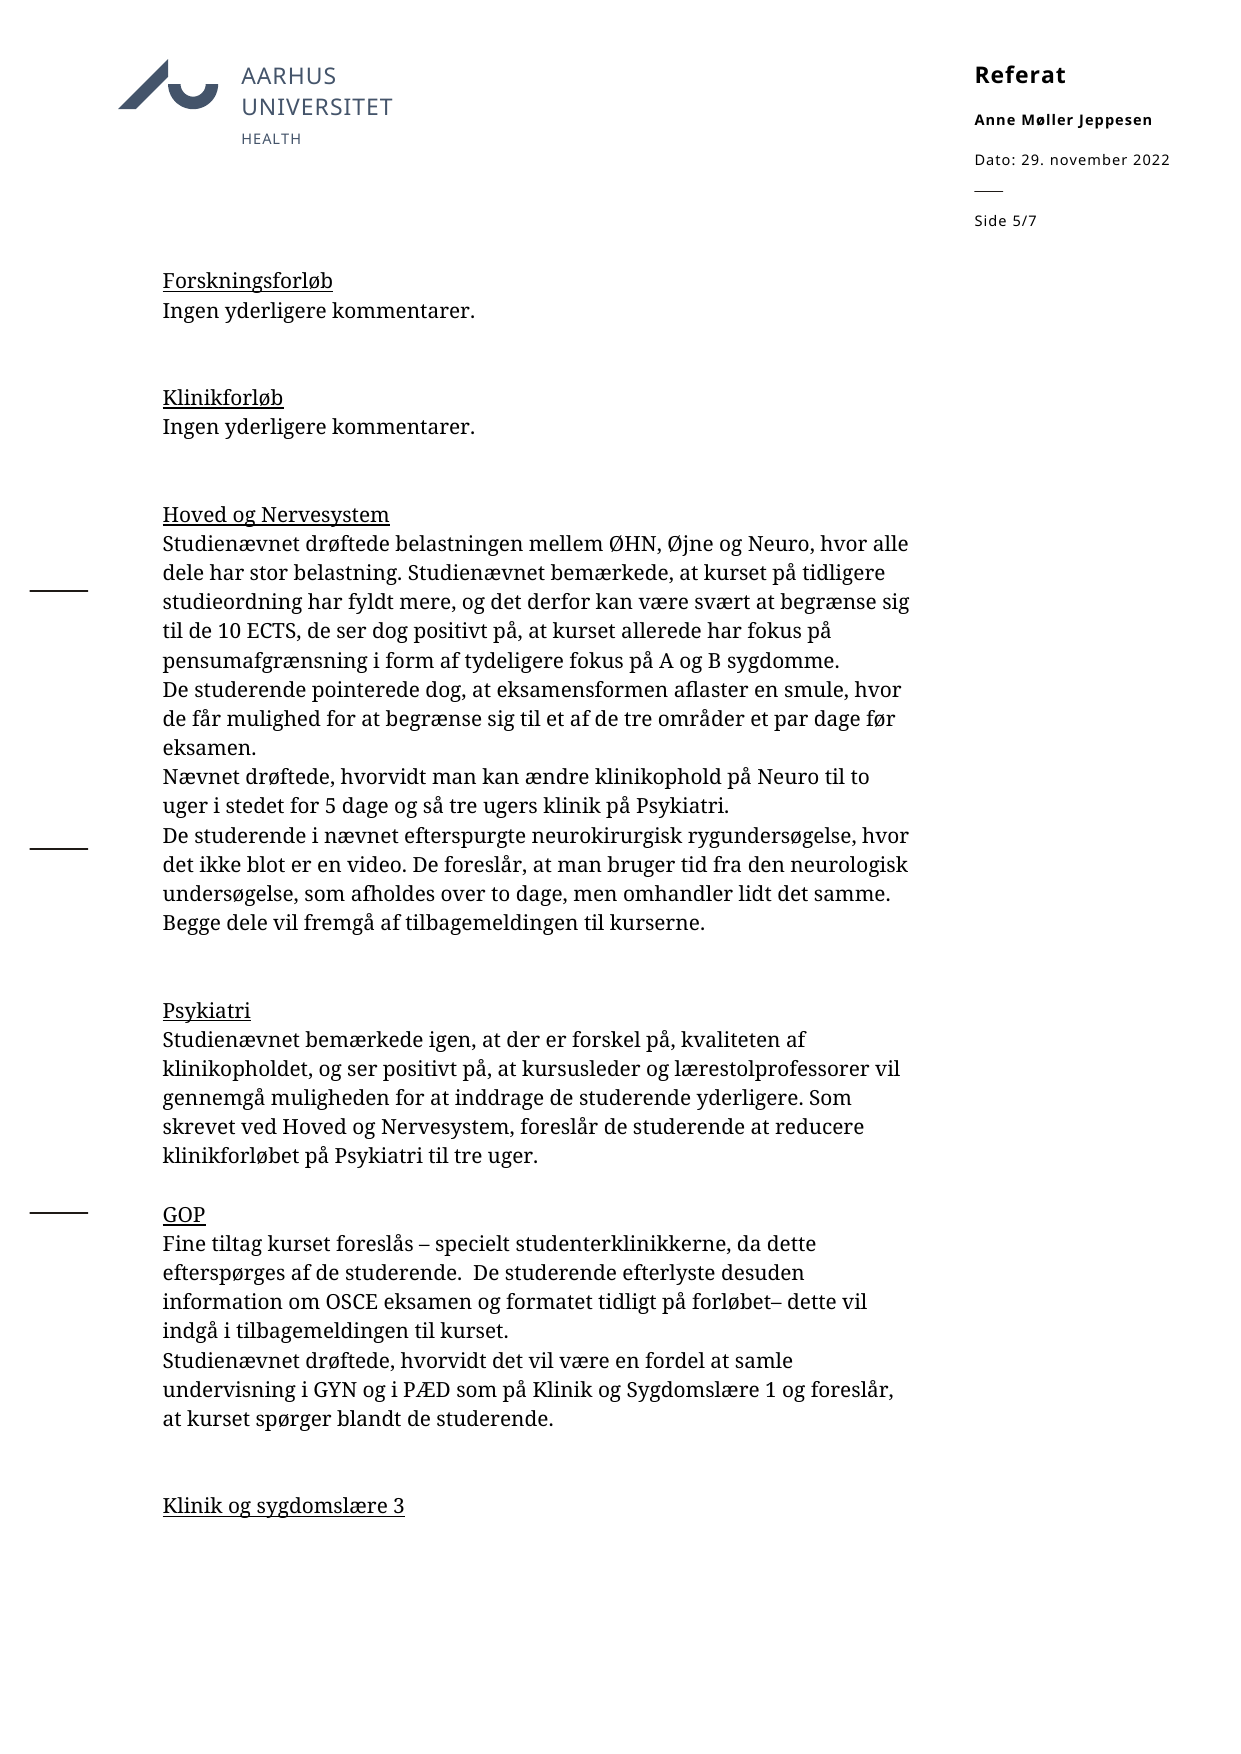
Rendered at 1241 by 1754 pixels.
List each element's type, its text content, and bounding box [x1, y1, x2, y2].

subtitle Hoved og Nervesystem [162, 499, 915, 528]
subtitle De studerende i nævnet efterspurgte neurokirurgisk rygundersøgelse, hvor det ikke blot er en video. De foreslår, at man bruger tid fra den neurologisk undersøgelse, som afholdes over to dage, men omhandler lidt det samme. Begge dele vil fremgå af tilbagemeldingen til kurserne. [162, 820, 915, 937]
subtitle Ingen yderligere kommentarer. [162, 412, 915, 441]
subtitle Klinik og sygdomslære 3 [162, 1491, 915, 1520]
subtitle Forskningsforløb [162, 266, 915, 295]
subtitle Fine tiltag kurset foreslås – specielt studenterklinikkerne, da dette efterspørges af de studerende. De studerende efterlyste desuden information om OSCE eksamen og formatet tidligt på forløbet– dette vil indgå i tilbagemeldingen til kurset. [162, 1228, 915, 1345]
subtitle GOP [162, 1199, 915, 1228]
subtitle Studienævnet drøftede belastningen mellem ØHN, Øjne og Neuro, hvor alle dele har stor belastning. Studienævnet bemærkede, at kurset på tidligere studieordning har fyldt mere, og det derfor kan være svært at begrænse sig til de 10 ECTS, de ser dog positivt på, at kurset allerede har fokus på pensumafgrænsning i form af tydeligere fokus på A og B sygdomme. [162, 528, 915, 674]
subtitle Psykiatri [162, 995, 915, 1024]
subtitle Studienævnet drøftede, hvorvidt det vil være en fordel at samle undervisning i GYN og i PÆD som på Klinik og Sygdomslære 1 og foreslår, at kurset spørger blandt de studerende. [162, 1345, 915, 1432]
subtitle Ingen yderligere kommentarer. [162, 295, 915, 324]
subtitle Studienævnet bemærkede igen, at der er forskel på, kvaliteten af klinikopholdet, og ser positivt på, at kursusleder og lærestolprofessorer vil gennemgå muligheden for at inddrage de studerende yderligere. Som skrevet ved Hoved og Nervesystem, foreslår de studerende at reducere klinikforløbet på Psykiatri til tre uger. [162, 1024, 915, 1170]
subtitle De studerende pointerede dog, at eksamensformen aflaster en smule, hvor de får mulighed for at begrænse sig til et af de tre områder et par dage før eksamen. Nævnet drøftede, hvorvidt man kan ændre klinikophold på Neuro til to uger i stedet for 5 dage og så tre ugers klinik på Psykiatri. [162, 674, 915, 820]
subtitle Klinikforløb [162, 382, 915, 412]
